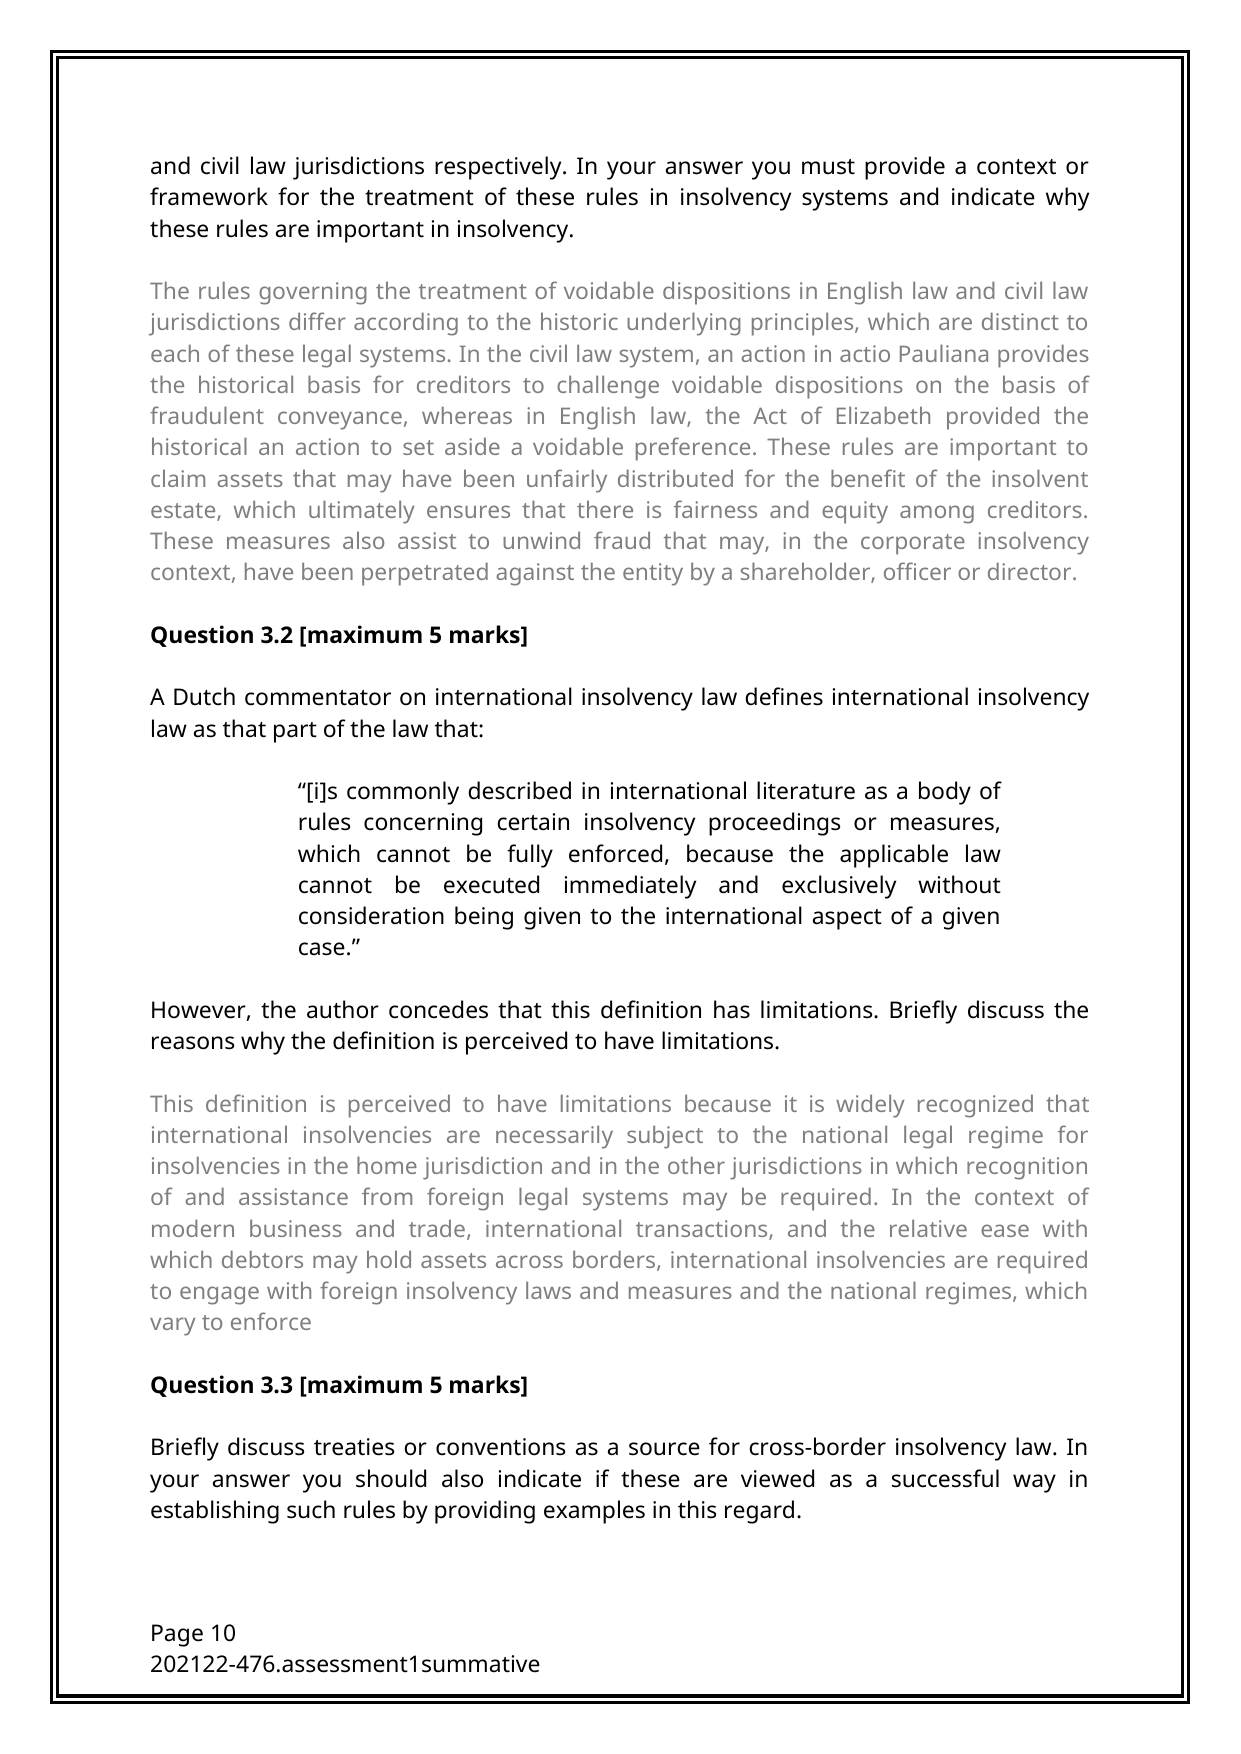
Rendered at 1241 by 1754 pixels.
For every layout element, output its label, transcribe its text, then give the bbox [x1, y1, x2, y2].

text “[i]s commonly described in international literature as a body of rules concerning certain insolvency proceedings or measures, which cannot be fully enforced, because the applicable law cannot be executed immediately and exclusively without consideration being given to the international aspect of a given case.” [298, 775, 1002, 962]
text Question 3.3 [maximum 5 marks] [299, 1369, 1090, 1400]
text However, the author concedes that this definition has limitations. Briefly discuss the reasons why the definition is perceived to have limitations. [150, 994, 1090, 1056]
text A Dutch commentator on international insolvency law defines international insolvency law as that part of the law that: [150, 681, 1090, 744]
text Question 3.2 [maximum 5 marks] [150, 619, 1090, 650]
text This definition is perceived to have limitations because it is widely recognized that international insolvencies are necessarily subject to the national legal regime for insolvencies in the home jurisdiction and in the other jurisdictions in which recognition of and assistance from foreign legal systems may be required. In the context of modern business and trade, international transactions, and the relative ease with which debtors may hold assets across borders, international insolvencies are required to engage with foreign insolvency laws and measures and the national regimes, which vary to enforce [150, 1087, 1090, 1337]
text The rules governing the treatment of voidable dispositions in English law and civil law jurisdictions differ according to the historic underlying principles, which are distinct to each of these legal systems. In the civil law system, an action in actio Pauliana provides the historical basis for creditors to challenge voidable dispositions on the basis of fraudulent conveyance, whereas in English law, the Act of Elizabeth provided the historical an action to set aside a voidable preference. These rules are important to claim assets that may have been unfairly distributed for the benefit of the insolvent estate, which ultimately ensures that there is fairness and equity among creditors. These measures also assist to unwind fraud that may, in the corporate insolvency context, have been perpetrated against the entity by a shareholder, officer or director. [150, 275, 1090, 587]
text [150, 150, 1090, 244]
text Briefly discuss treaties or conventions as a source for cross-border insolvency law. In your answer you should also indicate if these are viewed as a successful way in establishing such rules by providing examples in this regard. [150, 1431, 1090, 1525]
